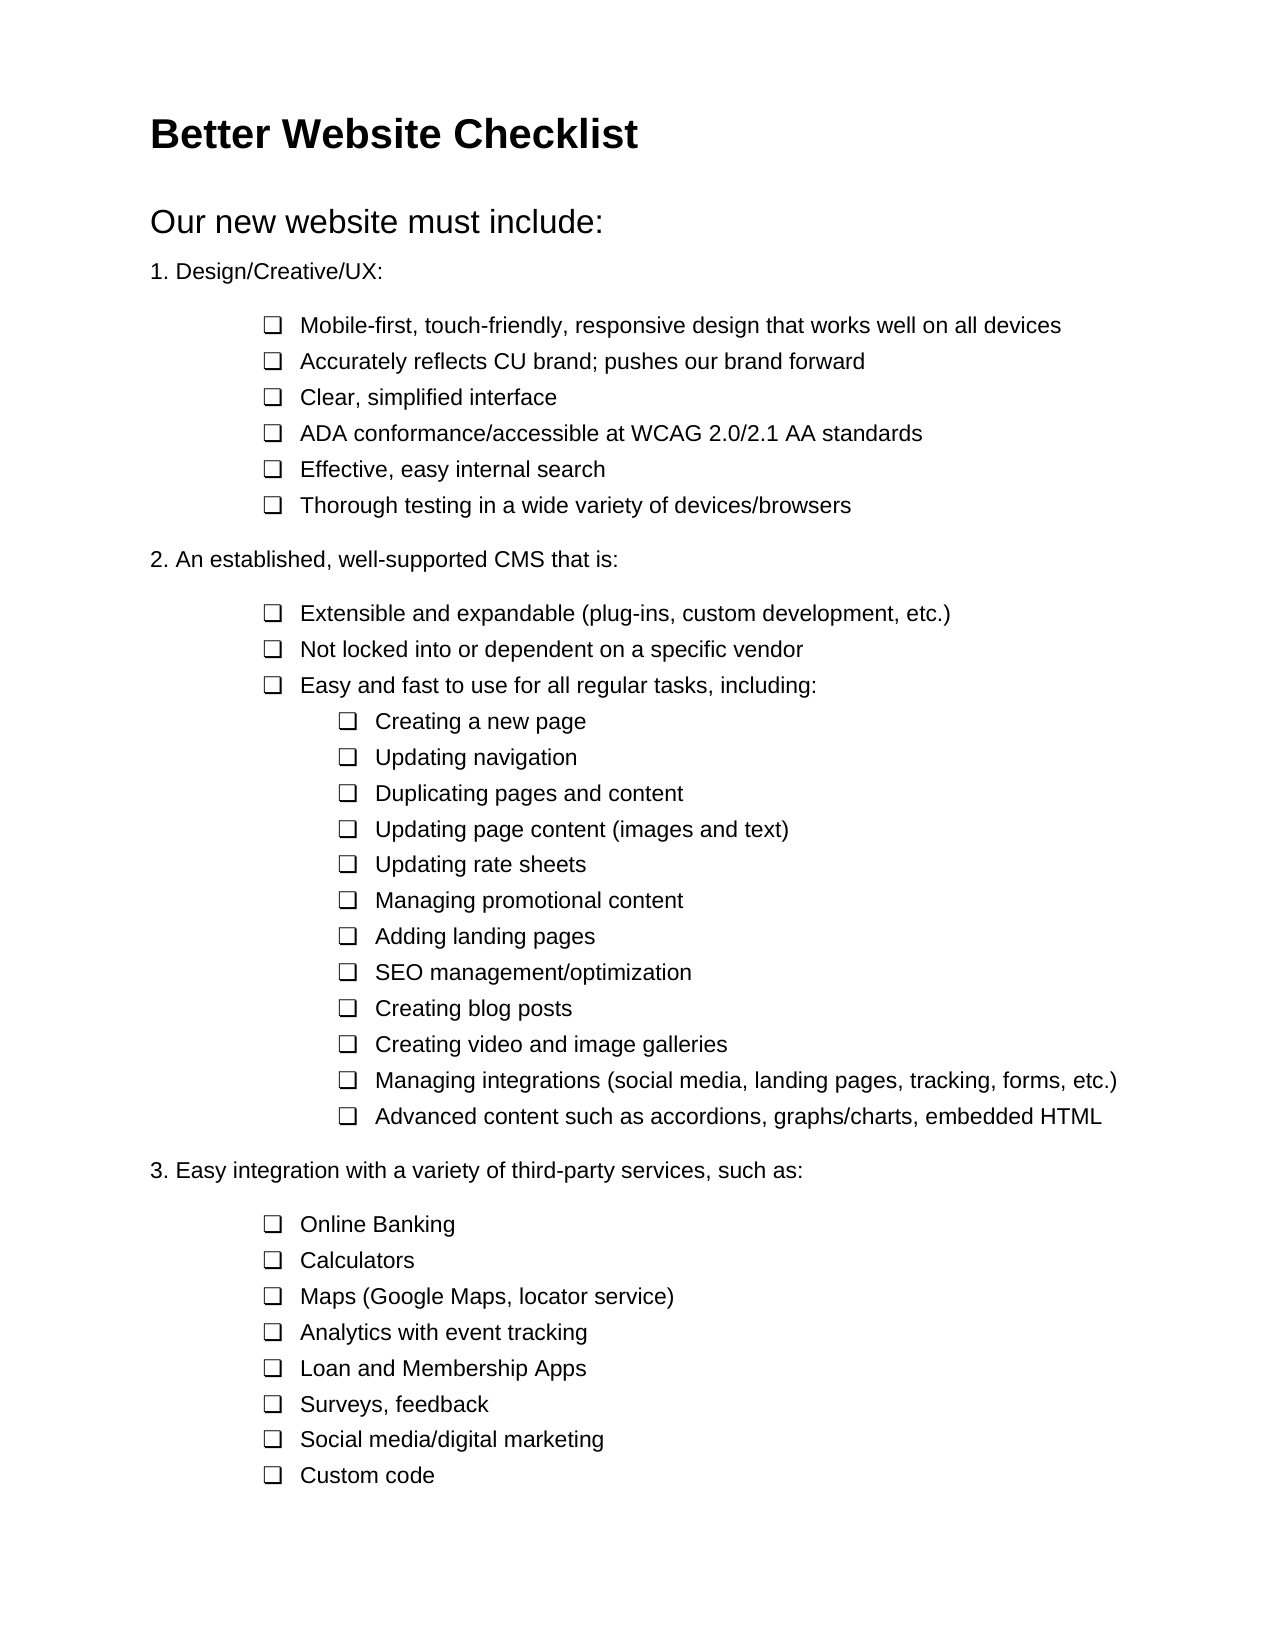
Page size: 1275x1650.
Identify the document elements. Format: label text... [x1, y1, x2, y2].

list Online Banking [262, 1208, 1125, 1239]
list Managing promotional content [337, 884, 1125, 916]
subtitle Better Website Checklist [150, 109, 1125, 157]
list Creating a new page [337, 705, 1125, 736]
list Updating navigation [337, 741, 1125, 772]
list Updating page content (images and text) [337, 812, 1125, 844]
list Creating video and image galleries [337, 1028, 1125, 1059]
list Clear, simplified interface [262, 381, 1125, 412]
list SEO management/optimization [337, 956, 1125, 987]
list ADA conformance/accessible at WCAG 2.0/2.1 AA standards [262, 417, 1125, 448]
text 1. Design/Creative/UX: [150, 258, 1125, 285]
list Mobile-first, touch-friendly, responsive design that works well on all devices [262, 309, 1125, 341]
list Managing integrations (social media, landing pages, tracking, forms, etc.) [337, 1064, 1125, 1095]
subtitle Our new website must include: [150, 202, 1125, 240]
text 3. Easy integration with a variety of third-party services, such as: [150, 1157, 1125, 1183]
list Effective, easy internal search [262, 453, 1125, 484]
list Advanced content such as accordions, graphs/charts, embedded HTML [337, 1100, 1125, 1131]
list Easy and fast to use for all regular tasks, including: [262, 669, 1125, 700]
list Surveys, feedback [262, 1387, 1125, 1419]
list Loan and Membership Apps [262, 1352, 1125, 1383]
list Duplicating pages and content [337, 777, 1125, 808]
list Extensible and expandable (plug-ins, custom development, etc.) [262, 597, 1125, 628]
list Creating blog posts [337, 992, 1125, 1023]
list Calculators [262, 1244, 1125, 1275]
list Analytics with event tracking [262, 1316, 1125, 1347]
list Updating rate sheets [337, 848, 1125, 880]
list Adding landing pages [337, 920, 1125, 952]
list Maps (Google Maps, locator service) [262, 1280, 1125, 1311]
list Custom code [262, 1459, 1125, 1491]
list Social media/digital marketing [262, 1423, 1125, 1455]
list Not locked into or dependent on a specific vendor [262, 633, 1125, 664]
list Accurately reflects CU brand; pushes our brand forward [262, 345, 1125, 377]
text 2. An established, well-supported CMS that is: [150, 546, 1125, 572]
list Thorough testing in a wide variety of devices/browsers [262, 489, 1125, 520]
